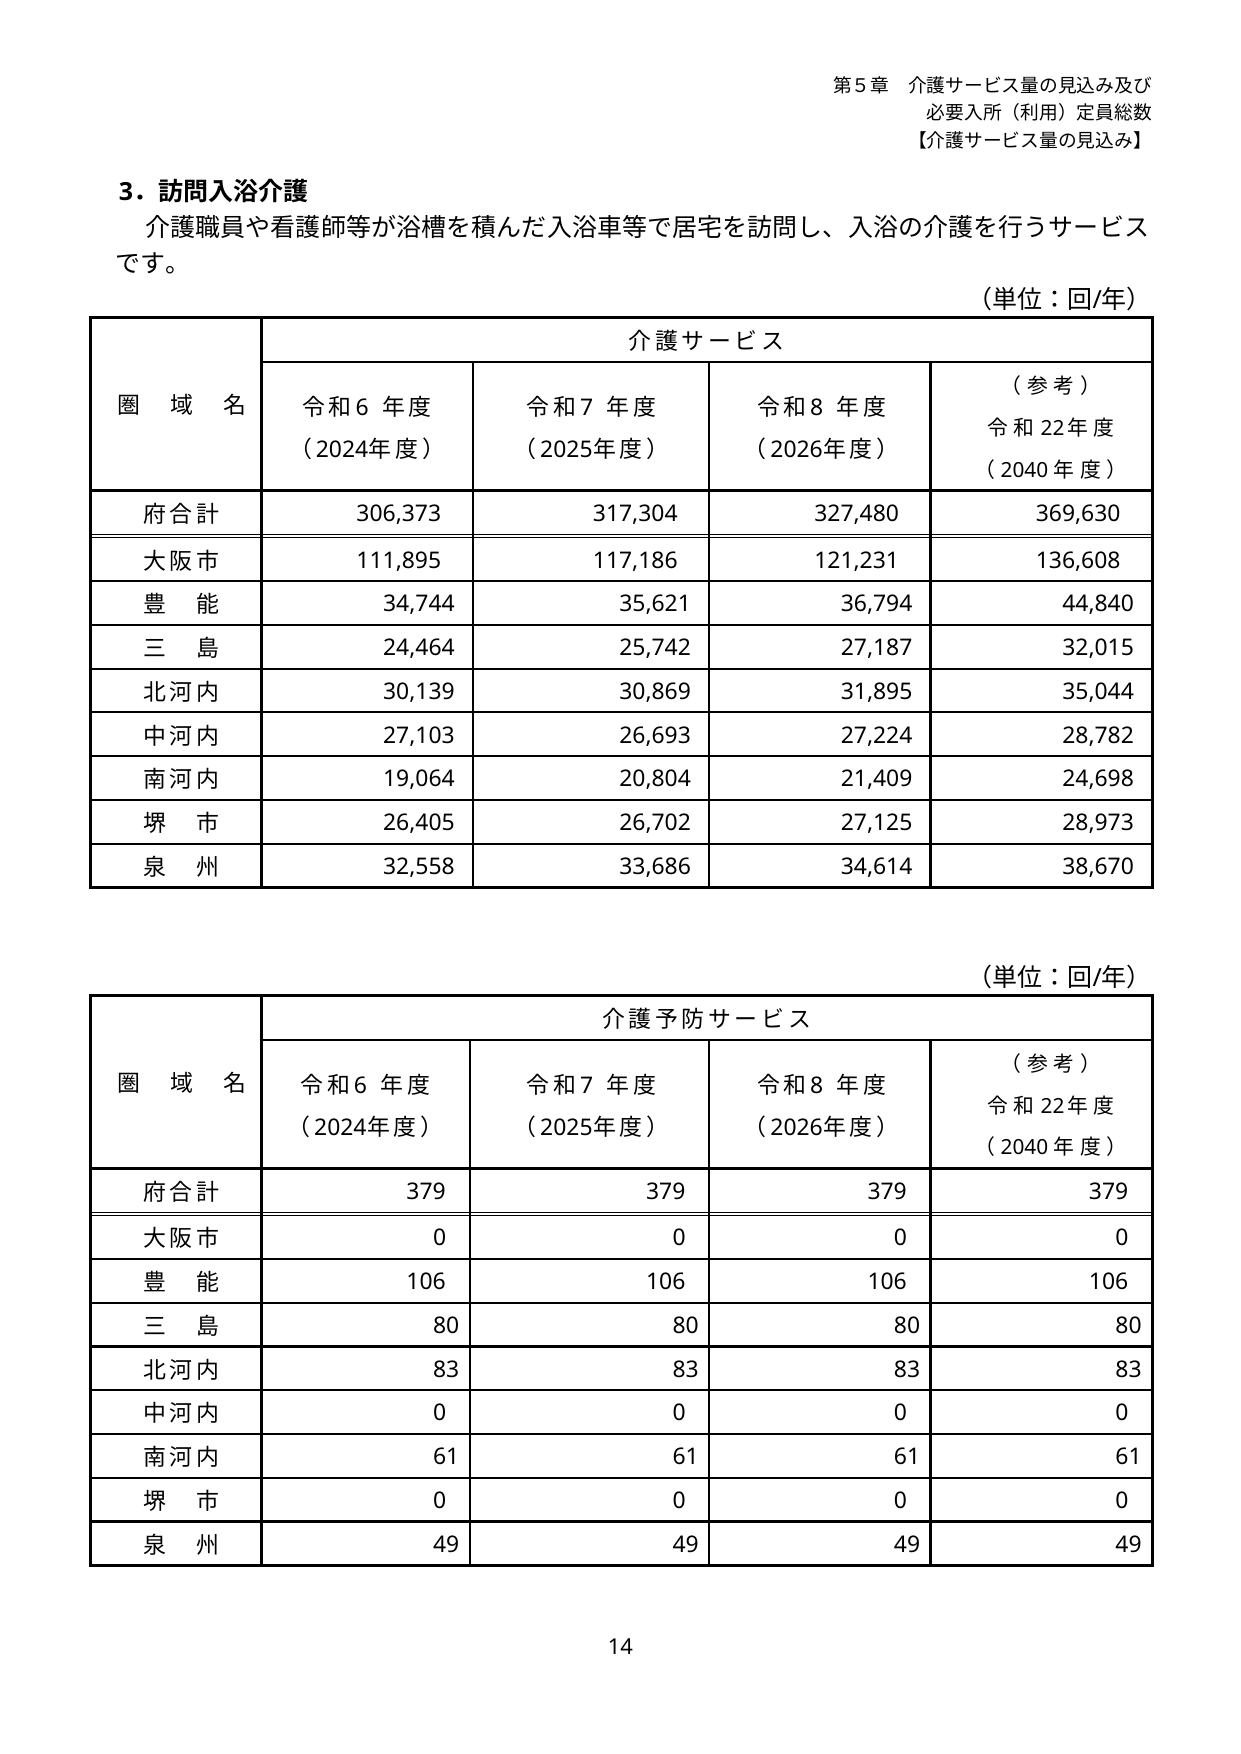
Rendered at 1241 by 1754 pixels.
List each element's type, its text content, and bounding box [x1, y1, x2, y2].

table_cell 0 [471, 1391, 708, 1433]
table_cell 32,015 [932, 626, 1151, 667]
table_cell 0 [471, 1216, 708, 1258]
table_cell 三 島 [92, 1304, 260, 1345]
table_header 圏 域 名 [92, 319, 260, 489]
table_cell 49 [263, 1523, 469, 1564]
table_cell 106 [263, 1260, 469, 1302]
table_cell 83 [263, 1348, 469, 1389]
table_cell 28,973 [932, 801, 1151, 842]
table_cell 中河内 [92, 1391, 260, 1433]
table_cell 379 [471, 1170, 708, 1211]
table_cell 0 [932, 1479, 1151, 1520]
table_cell 83 [710, 1348, 929, 1389]
table_cell 379 [710, 1170, 929, 1211]
table_cell 34,614 [710, 845, 929, 886]
table_cell 31,895 [710, 670, 929, 711]
table_cell 中河内 [92, 713, 260, 755]
text （単位：回/年） [89, 280, 1151, 316]
table_cell 0 [710, 1479, 929, 1520]
table_cell 26,693 [474, 713, 708, 755]
table_cell 83 [932, 1348, 1151, 1389]
table_cell 府合計 [92, 1170, 260, 1211]
table_cell 堺 市 [92, 1479, 260, 1520]
table_cell 27,125 [710, 801, 929, 842]
table_cell 27,187 [710, 626, 929, 667]
table_cell 61 [932, 1435, 1151, 1477]
table_cell 21,409 [710, 757, 929, 799]
text 介護職員や看護師等が浴槽を積んだ入浴車等で居宅を訪問し、入浴の介護を行うサービスです。 [115, 207, 1151, 280]
table_cell 府合計 [92, 492, 260, 534]
table_cell 豊 能 [92, 1260, 260, 1302]
table_cell 令和7年度 （2025年度） [471, 1041, 708, 1167]
table_cell 121,231 [710, 538, 929, 580]
table_cell 49 [471, 1523, 708, 1564]
table_cell 20,804 [474, 757, 708, 799]
table_cell 32,558 [263, 845, 472, 886]
table_cell 令和8年度 （2026年度） [710, 1041, 929, 1167]
table_cell 0 [932, 1391, 1151, 1433]
table_cell 38,670 [932, 845, 1151, 886]
table_cell 0 [471, 1479, 708, 1520]
table_cell 49 [710, 1523, 929, 1564]
table_header 圏 域 名 [92, 997, 260, 1167]
table_cell 泉 州 [92, 1523, 260, 1564]
table_cell 106 [471, 1260, 708, 1302]
table_cell 61 [710, 1435, 929, 1477]
table_cell 379 [263, 1170, 469, 1211]
table_cell 三 島 [92, 626, 260, 667]
table_cell 南河内 [92, 757, 260, 799]
table_cell （参考） 令和22年度 （2040年度） [932, 1041, 1151, 1167]
table_cell 30,869 [474, 670, 708, 711]
text 3．訪問入浴介護 [89, 171, 1151, 207]
table_cell 327,480 [710, 492, 929, 534]
table_cell 317,304 [474, 492, 708, 534]
table_cell 大阪市 [92, 1216, 260, 1258]
table_cell 堺 市 [92, 801, 260, 842]
table_cell 35,044 [932, 670, 1151, 711]
table_cell 26,405 [263, 801, 472, 842]
table_cell 27,224 [710, 713, 929, 755]
table_cell 25,742 [474, 626, 708, 667]
table_cell 117,186 [474, 538, 708, 580]
table_cell 大阪市 [92, 538, 260, 580]
table_cell 369,630 [932, 492, 1151, 534]
table_cell 令和6年度 （2024年度） [263, 363, 472, 489]
table_cell 北河内 [92, 670, 260, 711]
table_cell （参考） 令和22年度 （2040年度） [932, 363, 1151, 489]
table_cell 106 [932, 1260, 1151, 1302]
table_cell 令和6年度 （2024年度） [263, 1041, 469, 1167]
table_cell 北河内 [92, 1348, 260, 1389]
table_cell 19,064 [263, 757, 472, 799]
table_cell 0 [710, 1216, 929, 1258]
table_cell 34,744 [263, 582, 472, 624]
table_cell 豊 能 [92, 582, 260, 624]
table_cell 111,895 [263, 538, 472, 580]
table_cell 35,621 [474, 582, 708, 624]
table_cell 80 [932, 1304, 1151, 1345]
table_cell 379 [932, 1170, 1151, 1211]
table_cell 令和8年度 （2026年度） [710, 363, 929, 489]
table_cell 0 [263, 1216, 469, 1258]
table_cell 0 [932, 1216, 1151, 1258]
table_cell 26,702 [474, 801, 708, 842]
table_header 介護予防サービス [263, 997, 1151, 1038]
table_cell 南河内 [92, 1435, 260, 1477]
table_cell 33,686 [474, 845, 708, 886]
table_cell 30,139 [263, 670, 472, 711]
table_cell 83 [471, 1348, 708, 1389]
table_cell 61 [263, 1435, 469, 1477]
table_cell 136,608 [932, 538, 1151, 580]
table_cell 24,698 [932, 757, 1151, 799]
table_cell 80 [471, 1304, 708, 1345]
table_cell 0 [710, 1391, 929, 1433]
table_cell 令和7年度 （2025年度） [474, 363, 708, 489]
table_cell 36,794 [710, 582, 929, 624]
text （単位：回/年） [89, 957, 1151, 994]
table_cell 泉 州 [92, 845, 260, 886]
table_cell 61 [471, 1435, 708, 1477]
table_header 介護サービス [263, 319, 1151, 361]
table_cell 44,840 [932, 582, 1151, 624]
table_cell 24,464 [263, 626, 472, 667]
table_cell 80 [263, 1304, 469, 1345]
table_cell 0 [263, 1391, 469, 1433]
table_cell 28,782 [932, 713, 1151, 755]
table_cell 106 [710, 1260, 929, 1302]
table_cell 0 [263, 1479, 469, 1520]
table_cell 27,103 [263, 713, 472, 755]
table_cell 80 [710, 1304, 929, 1345]
table_cell 306,373 [263, 492, 472, 534]
table_cell 49 [932, 1523, 1151, 1564]
